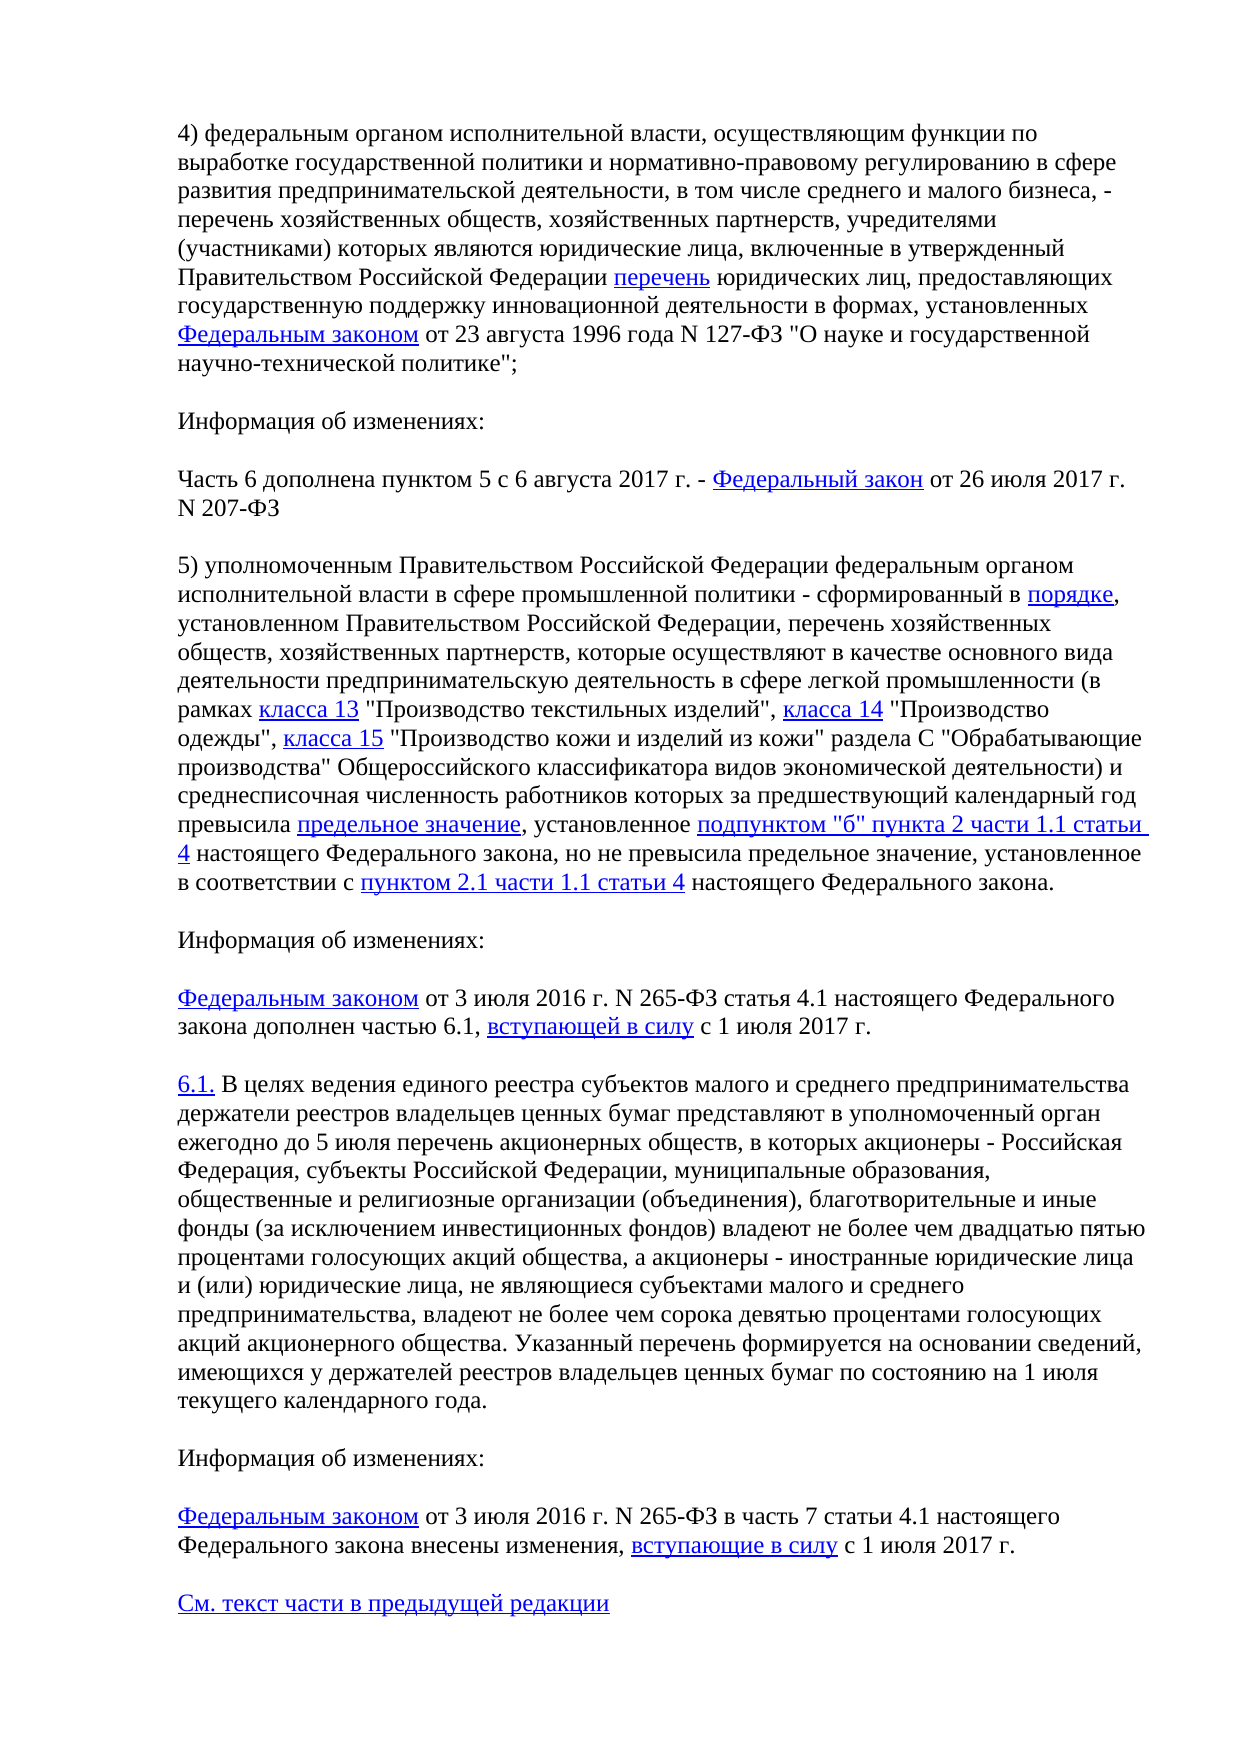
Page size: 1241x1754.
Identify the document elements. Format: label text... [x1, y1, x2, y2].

text Часть 6 дополнена пунктом 5 с 6 августа 2017 г. - Федеральный закон от 26 июля 2017 г. N 207-ФЗ [177, 464, 1152, 521]
text Федеральным законом от 3 июля 2016 г. N 265-ФЗ статья 4.1 настоящего Федерального закона дополнен частью 6.1, вступающей в силу с 1 июля 2017 г. [177, 983, 1152, 1040]
text Федеральным законом от 3 июля 2016 г. N 265-ФЗ в часть 7 статьи 4.1 настоящего Федерального закона внесены изменения, вступающие в силу с 1 июля 2017 г. [177, 1501, 1152, 1559]
text 4) федеральным органом исполнительной власти, осуществляющим функции по выработке государственной политики и нормативно-правовому регулированию в сфере развития предпринимательской деятельности, в том числе среднего и малого бизнеса, - перечень хозяйственных обществ, хозяйственных партнерств, учредителями (участниками) которых являются юридические лица, включенные в утвержденный Правительством Российской Федерации перечень юридических лиц, предоставляющих государственную поддержку инновационной деятельности в формах, установленных Федеральным законом от 23 августа 1996 года N 127-ФЗ "О науке и государственной научно-технической политике"; [177, 118, 1152, 377]
text См. текст части в предыдущей редакции [177, 1588, 1152, 1617]
text Информация об изменениях: [177, 1443, 1152, 1472]
text Информация об изменениях: [177, 406, 1152, 435]
text Информация об изменениях: [177, 925, 1152, 953]
text 6.1. В целях ведения единого реестра субъектов малого и среднего предпринимательства держатели реестров владельцев ценных бумаг представляют в уполномоченный орган ежегодно до 5 июля перечень акционерных обществ, в которых акционеры - Российская Федерация, субъекты Российской Федерации, муниципальные образования, общественные и религиозные организации (объединения), благотворительные и иные фонды (за исключением инвестиционных фондов) владеют не более чем двадцатью пятью процентами голосующих акций общества, а акционеры - иностранные юридические лица и (или) юридические лица, не являющиеся субъектами малого и среднего предпринимательства, владеют не более чем сорока девятью процентами голосующих акций акционерного общества. Указанный перечень формируется на основании сведений, имеющихся у держателей реестров владельцев ценных бумаг по состоянию на 1 июля текущего календарного года. [177, 1069, 1152, 1414]
text 5) уполномоченным Правительством Российской Федерации федеральным органом исполнительной власти в сфере промышленной политики - сформированный в порядке, установленном Правительством Российской Федерации, перечень хозяйственных обществ, хозяйственных партнерств, которые осуществляют в качестве основного вида деятельности предпринимательскую деятельность в сфере легкой промышленности (в рамках класса 13 "Производство текстильных изделий", класса 14 "Производство одежды", класса 15 "Производство кожи и изделий из кожи" раздела С "Обрабатывающие производства" Общероссийского классификатора видов экономической деятельности) и среднесписочная численность работников которых за предшествующий календарный год превысила предельное значение, установленное подпунктом "б" пункта 2 части 1.1 статьи 4 настоящего Федерального закона, но не превысила предельное значение, установленное в соответствии с пунктом 2.1 части 1.1 статьи 4 настоящего Федерального закона. [177, 551, 1152, 896]
